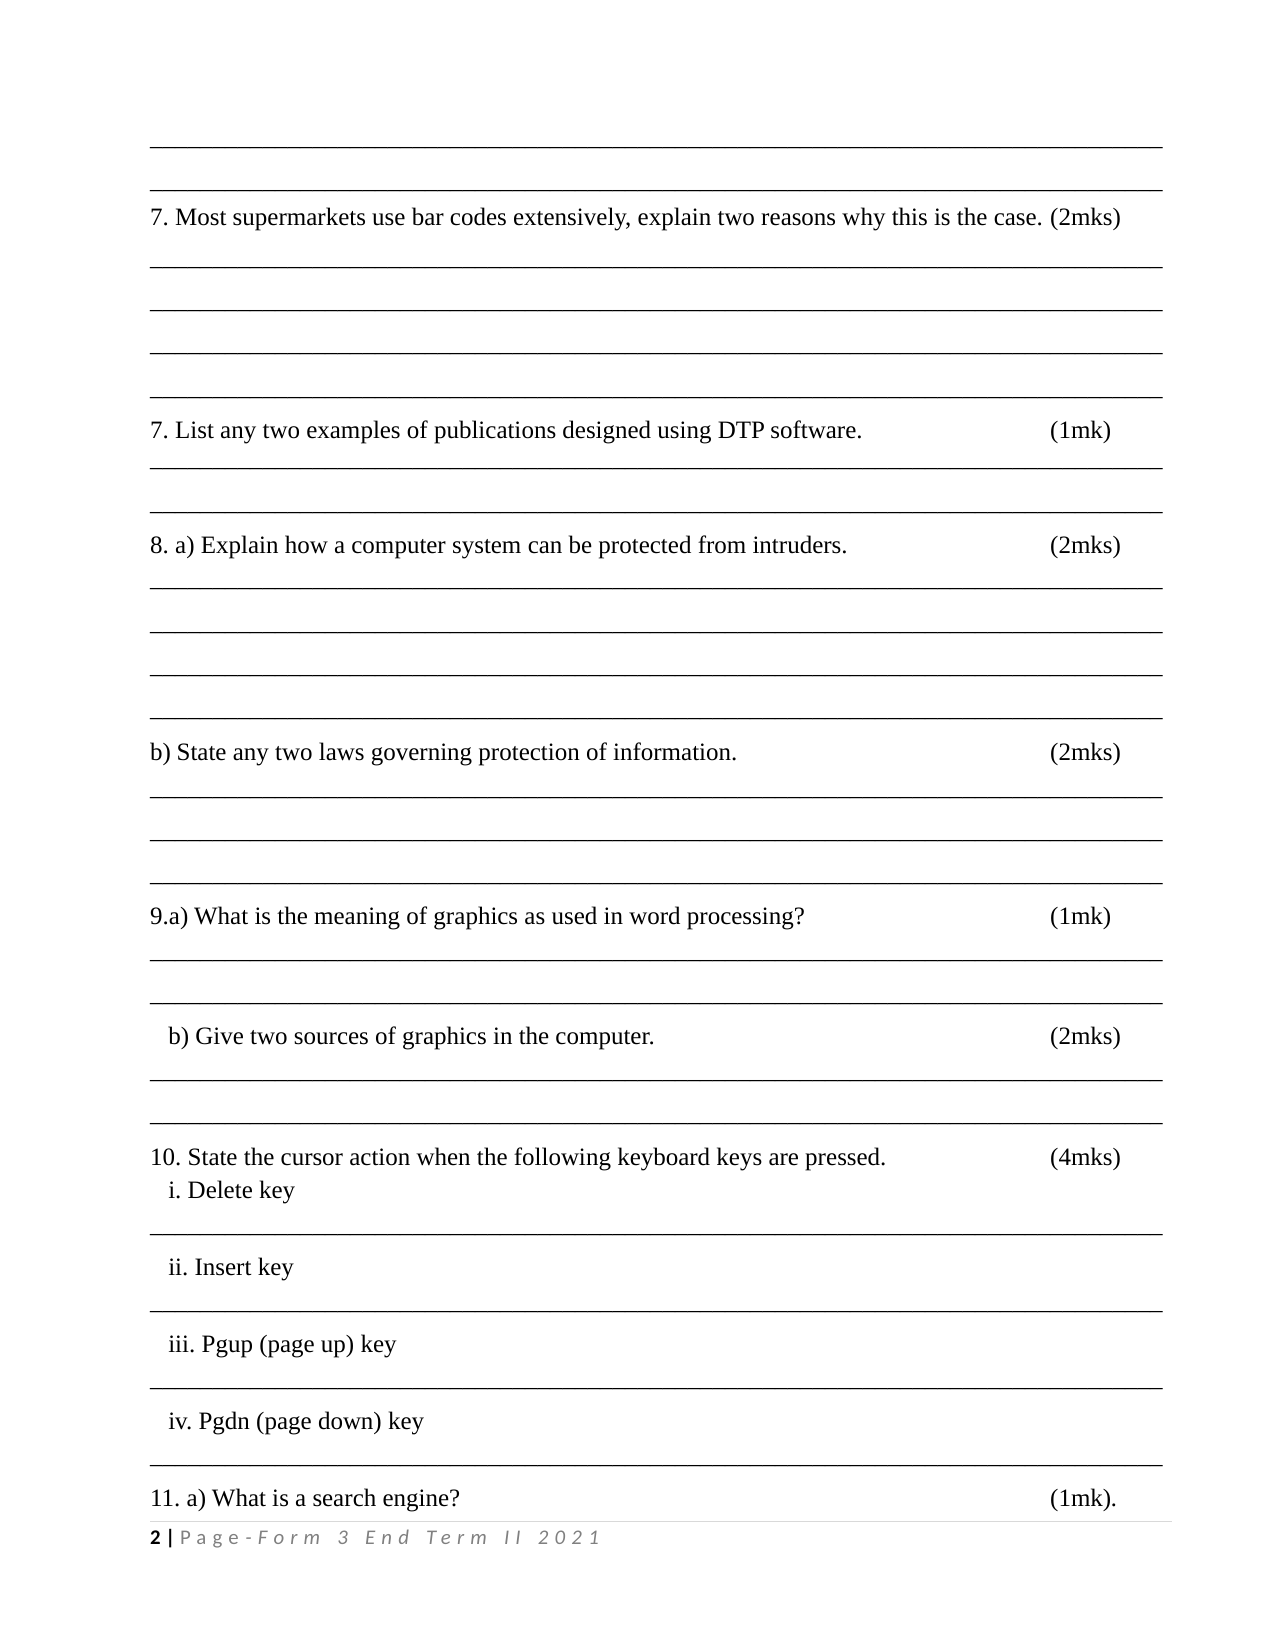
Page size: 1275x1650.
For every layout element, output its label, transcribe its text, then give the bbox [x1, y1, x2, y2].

text i. Delete key [150, 1175, 1172, 1204]
text 8. a) Explain how a computer system can be protected from intruders. (2mks) [150, 530, 1172, 558]
text _________________________________________________________________________________ [150, 1363, 1172, 1392]
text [150, 122, 1172, 194]
text _________________________________________________________________________________ [150, 1440, 1172, 1469]
text 10. State the cursor action when the following keyboard keys are pressed. (4mks) [150, 1142, 1172, 1170]
text iv. Pgdn (page down) key [150, 1406, 1172, 1435]
text _________________________________________________________________________________ [150, 1286, 1172, 1315]
text 7. List any two examples of publications designed using DTP software. (1mk) [150, 415, 1172, 443]
text _________________________________________________________________________________ [150, 1209, 1172, 1238]
text 9.a) What is the meaning of graphics as used in word processing? (1mk) [150, 901, 1172, 930]
text _________________________________________________________________________________ [150, 858, 1172, 887]
text 7. Most supermarkets use bar codes extensively, explain two reasons why this is the case. (2mks) [150, 208, 1172, 230]
text ii. Insert key [150, 1252, 1172, 1281]
text 11. a) What is a search engine? (1mk). [150, 1483, 1172, 1512]
text b) Give two sources of graphics in the computer. (2mks) [150, 1021, 1172, 1050]
text b) State any two laws governing protection of information. (2mks) [150, 736, 1172, 767]
text iii. Pgup (page up) key [150, 1329, 1172, 1358]
